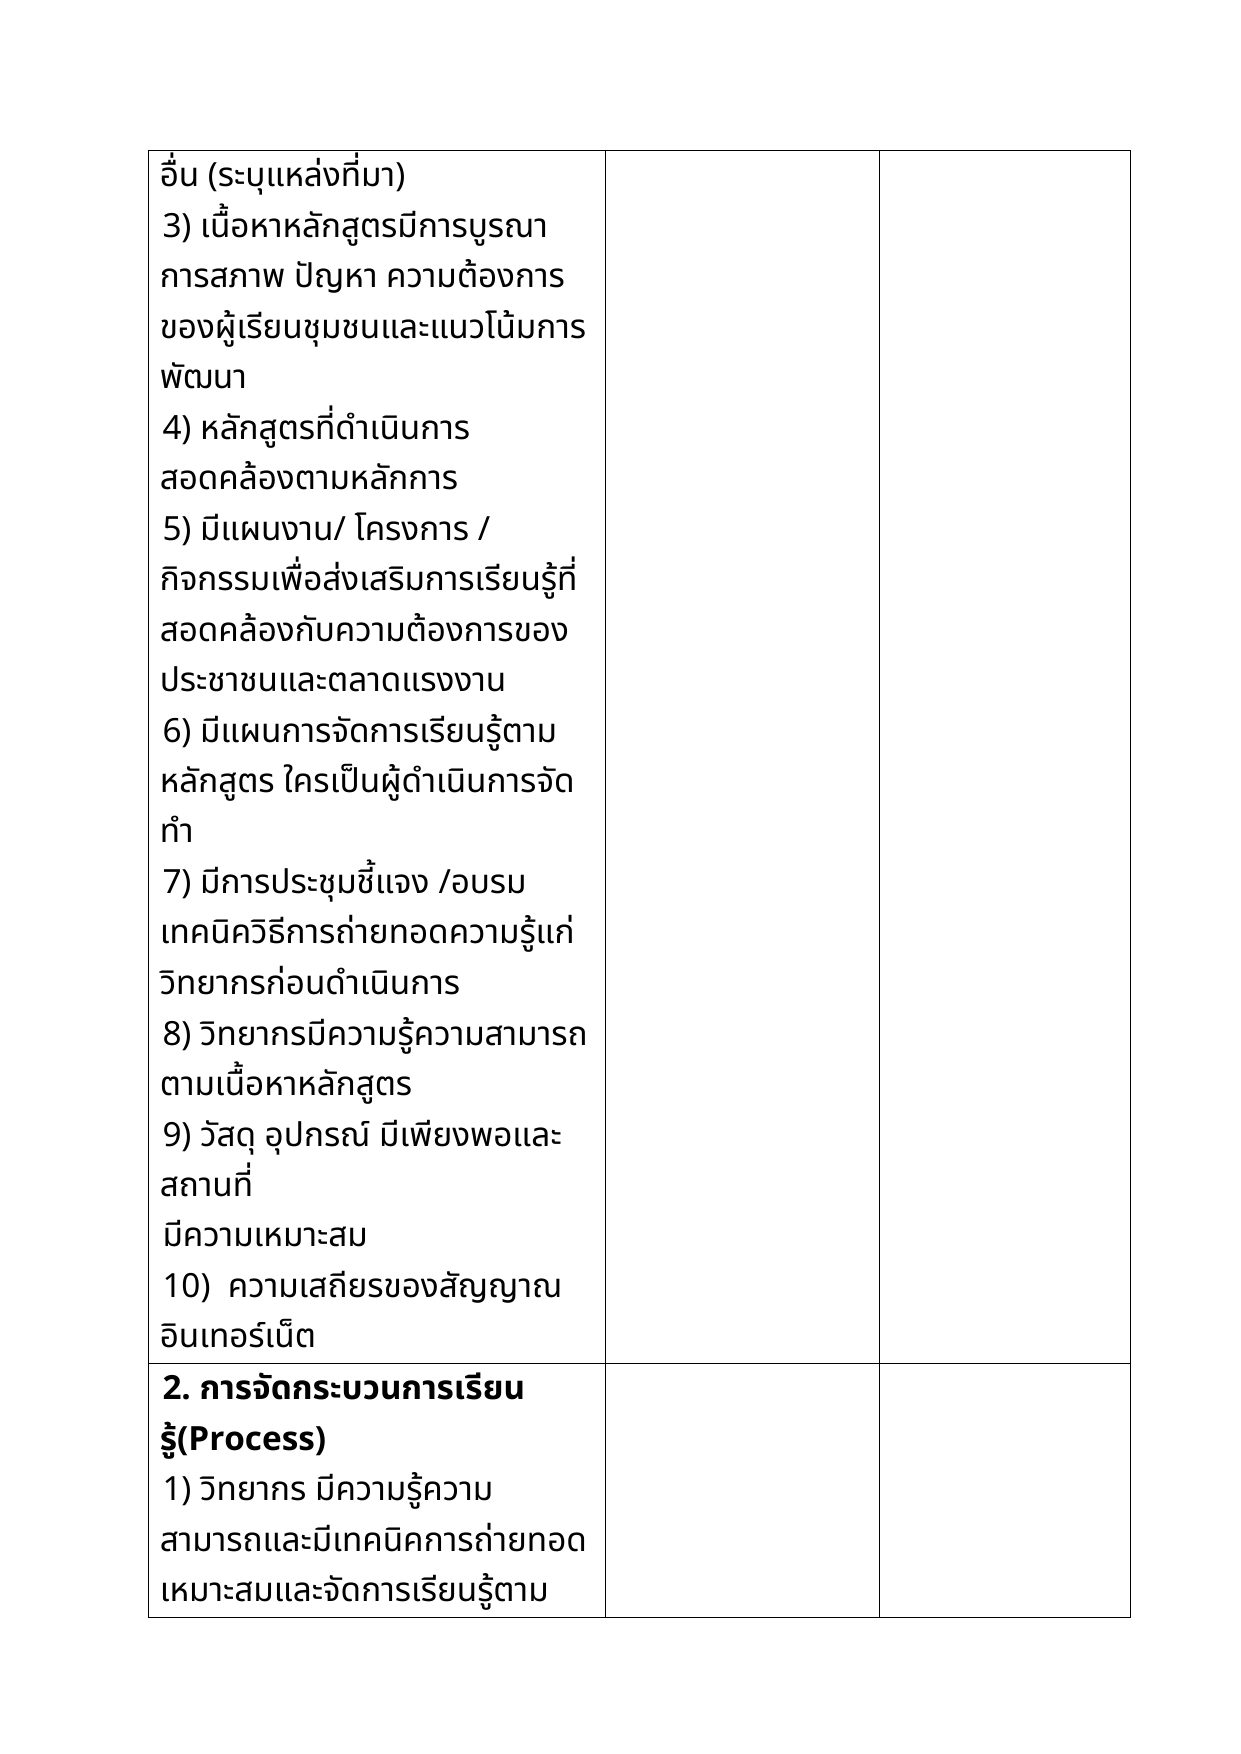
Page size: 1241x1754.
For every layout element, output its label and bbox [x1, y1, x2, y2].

table_cell [606, 1364, 879, 1617]
table_cell [149, 151, 605, 1363]
table_cell [880, 1364, 1130, 1617]
table_cell [606, 151, 879, 1363]
table_cell [149, 1364, 605, 1617]
table_cell [880, 151, 1130, 1363]
